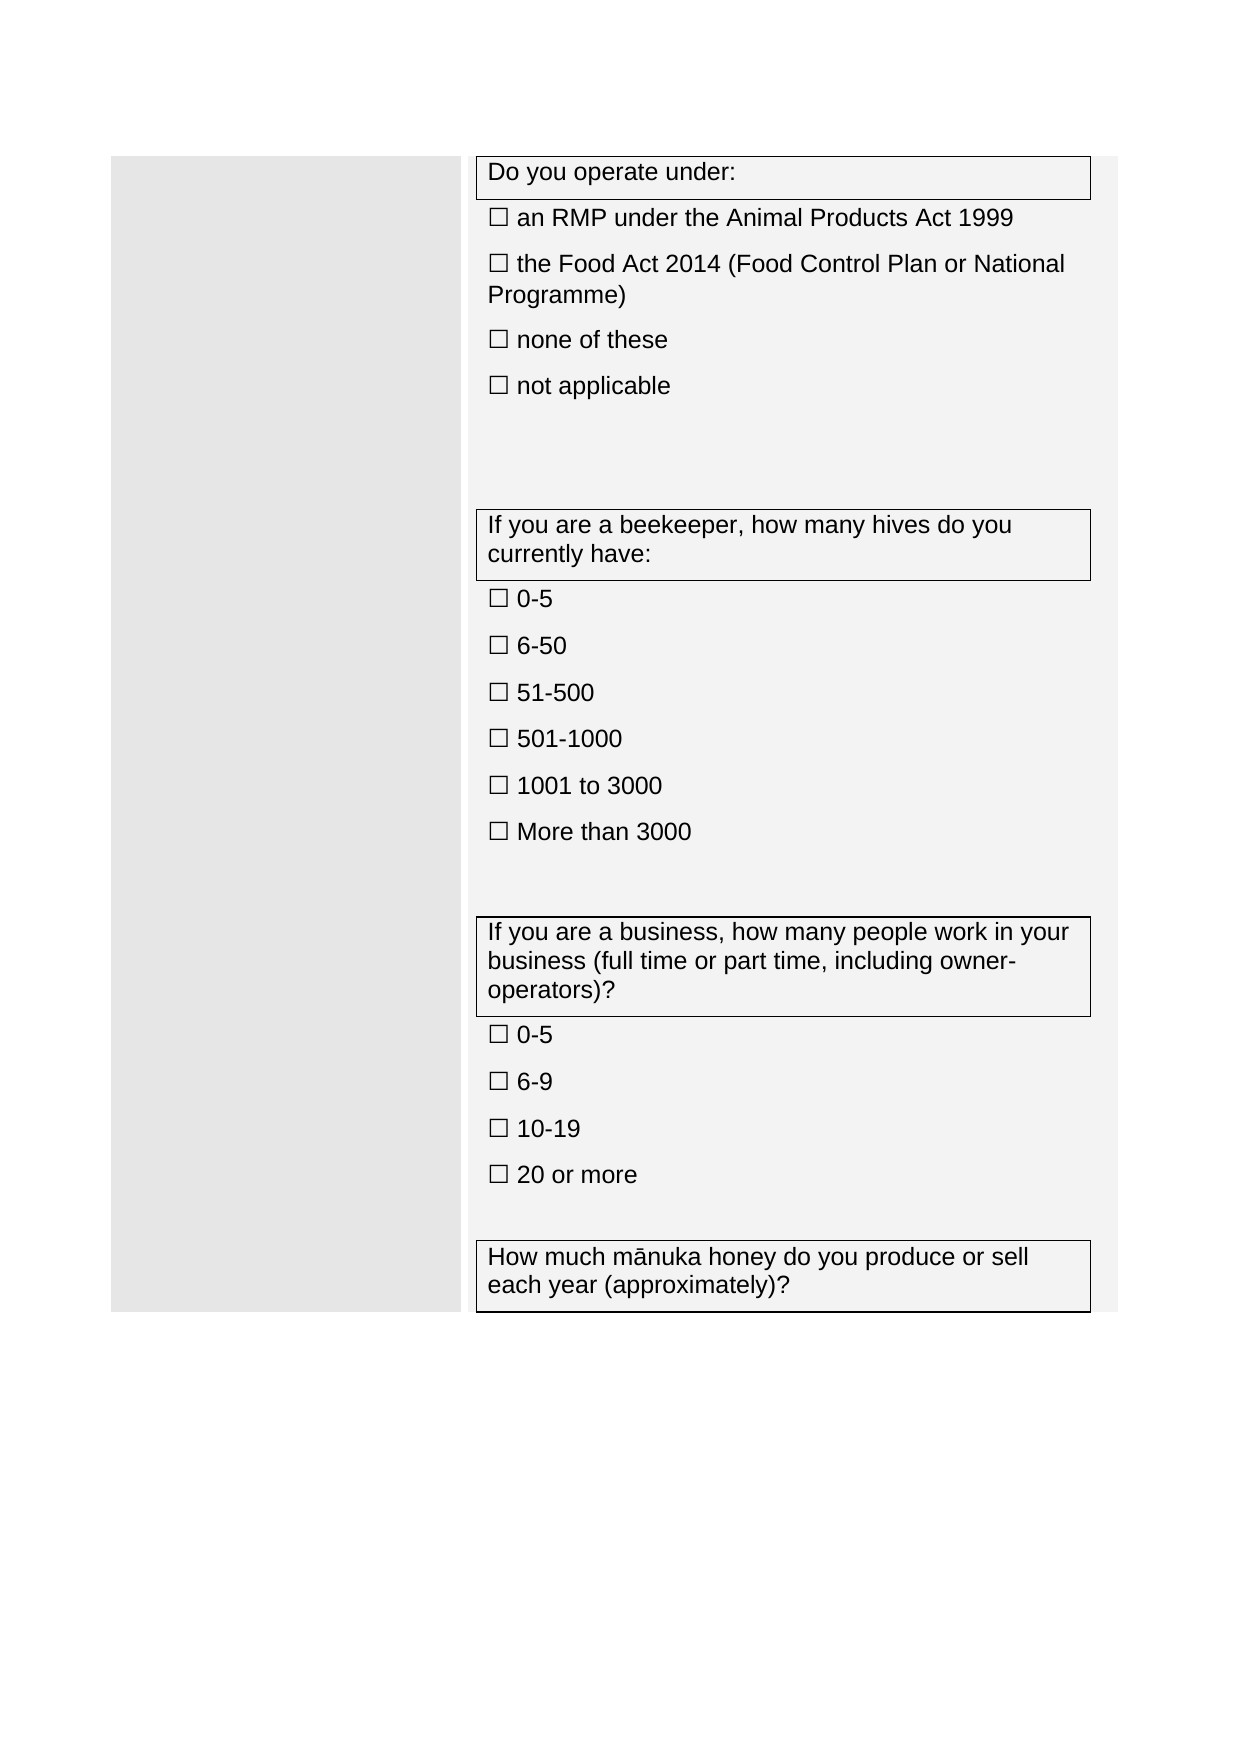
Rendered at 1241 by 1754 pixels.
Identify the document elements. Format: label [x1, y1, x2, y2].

table_cell [468, 156, 1118, 1312]
table_cell [111, 156, 461, 1312]
